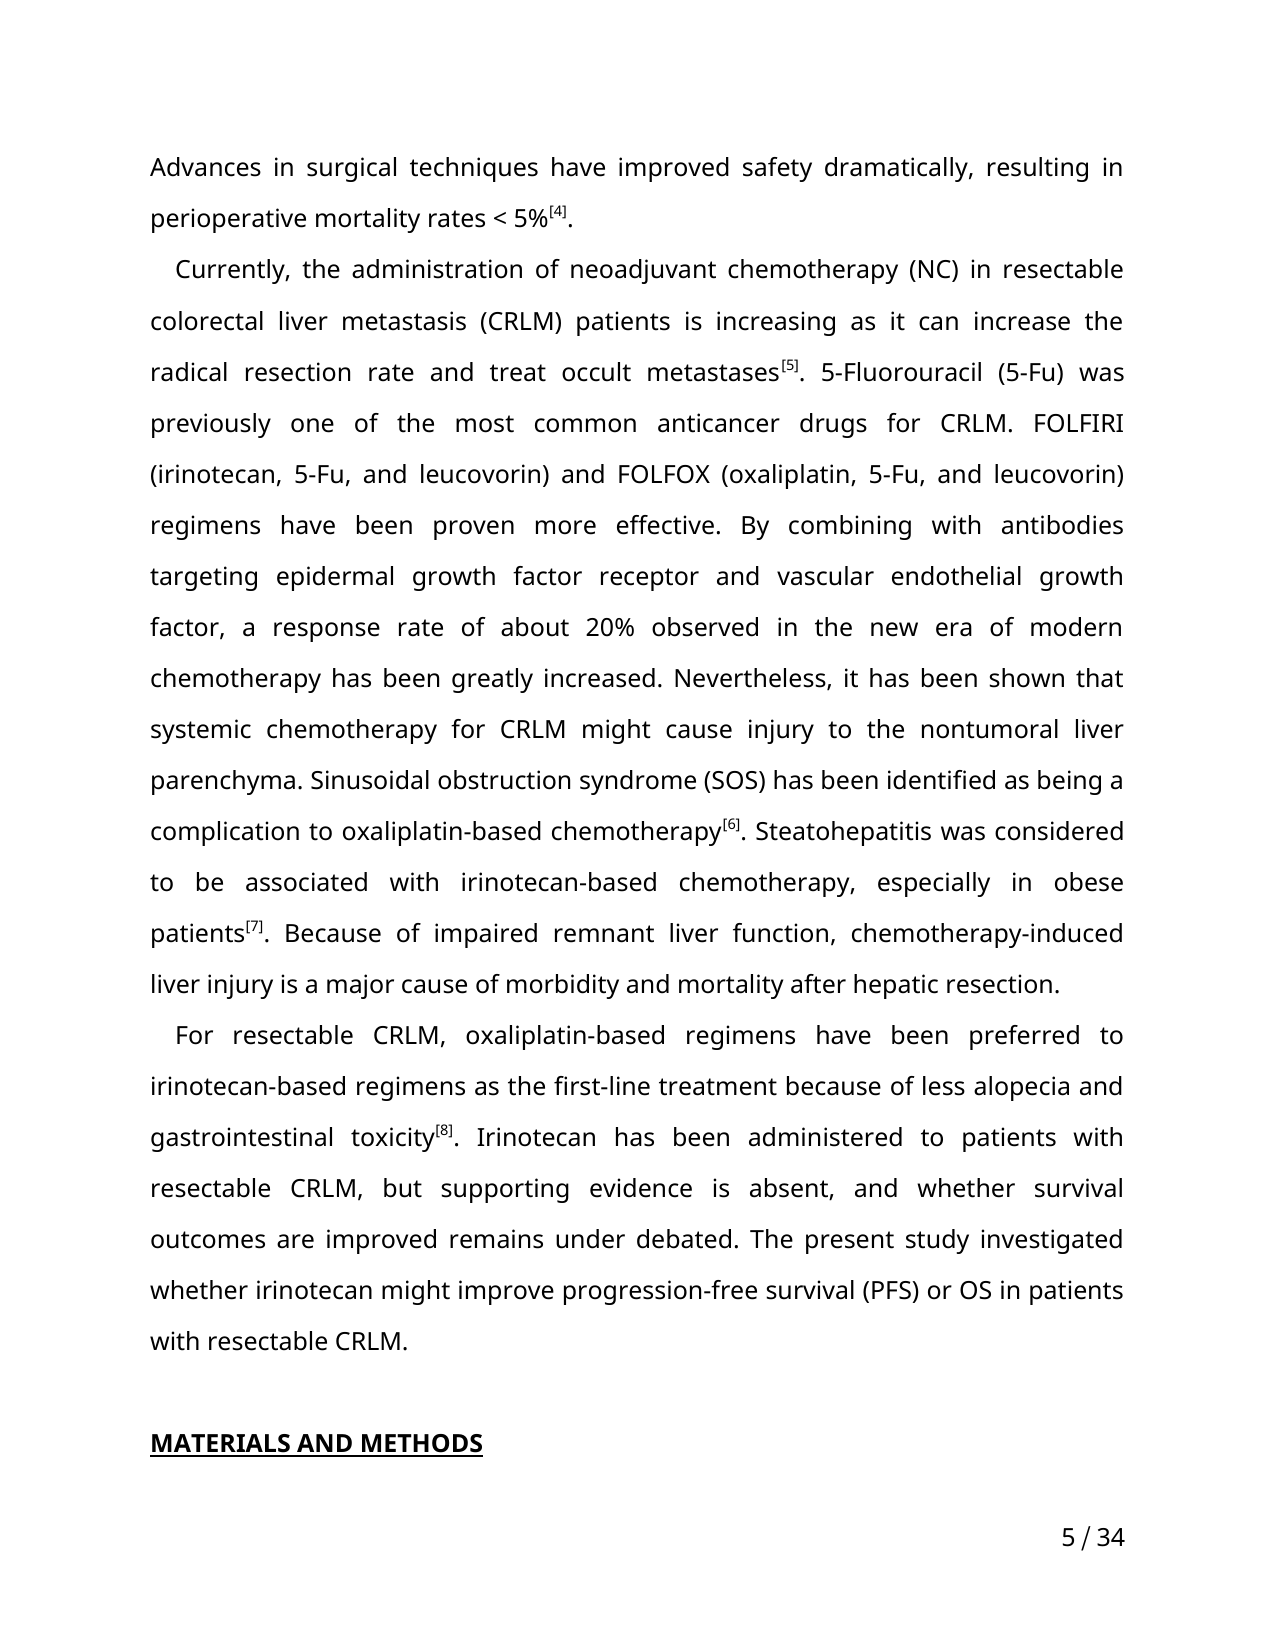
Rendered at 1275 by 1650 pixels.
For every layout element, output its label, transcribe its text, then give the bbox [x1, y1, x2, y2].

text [150, 150, 1125, 235]
text MATERIALS AND METHODS [150, 1426, 1125, 1460]
text For resectable CRLM, oxaliplatin-based regimens have been preferred to irinotecan-based regimens as the first-line treatment because of less alopecia and gastrointestinal toxicity[8]. Irinotecan has been administered to patients with resectable CRLM, but supporting evidence is absent, and whether survival outcomes are improved remains under debated. The present study investigated whether irinotecan might improve progression-free survival (PFS) or OS in patients with resectable CRLM. [150, 1018, 1125, 1358]
text Currently, the administration of neoadjuvant chemotherapy (NC) in resectable colorectal liver metastasis (CRLM) patients is increasing as it can increase the radical resection rate and treat occult metastases[5]. 5-Fluorouracil (5-Fu) was previously one of the most common anticancer drugs for CRLM. FOLFIRI (irinotecan, 5-Fu, and leucovorin) and FOLFOX (oxaliplatin, 5-Fu, and leucovorin) regimens have been proven more effective. By combining with antibodies targeting epidermal growth factor receptor and vascular endothelial growth factor, a response rate of about 20% observed in the new era of modern chemotherapy has been greatly increased. Nevertheless, it has been shown that systemic chemotherapy for CRLM might cause injury to the nontumoral liver parenchyma. Sinusoidal obstruction syndrome (SOS) has been identified as being a complication to oxaliplatin-based chemotherapy[6]. Steatohepatitis was considered to be associated with irinotecan-based chemotherapy, especially in obese patients[7]. Because of impaired remnant liver function, chemotherapy-induced liver injury is a major cause of morbidity and mortality after hepatic resection. [150, 252, 1125, 1001]
